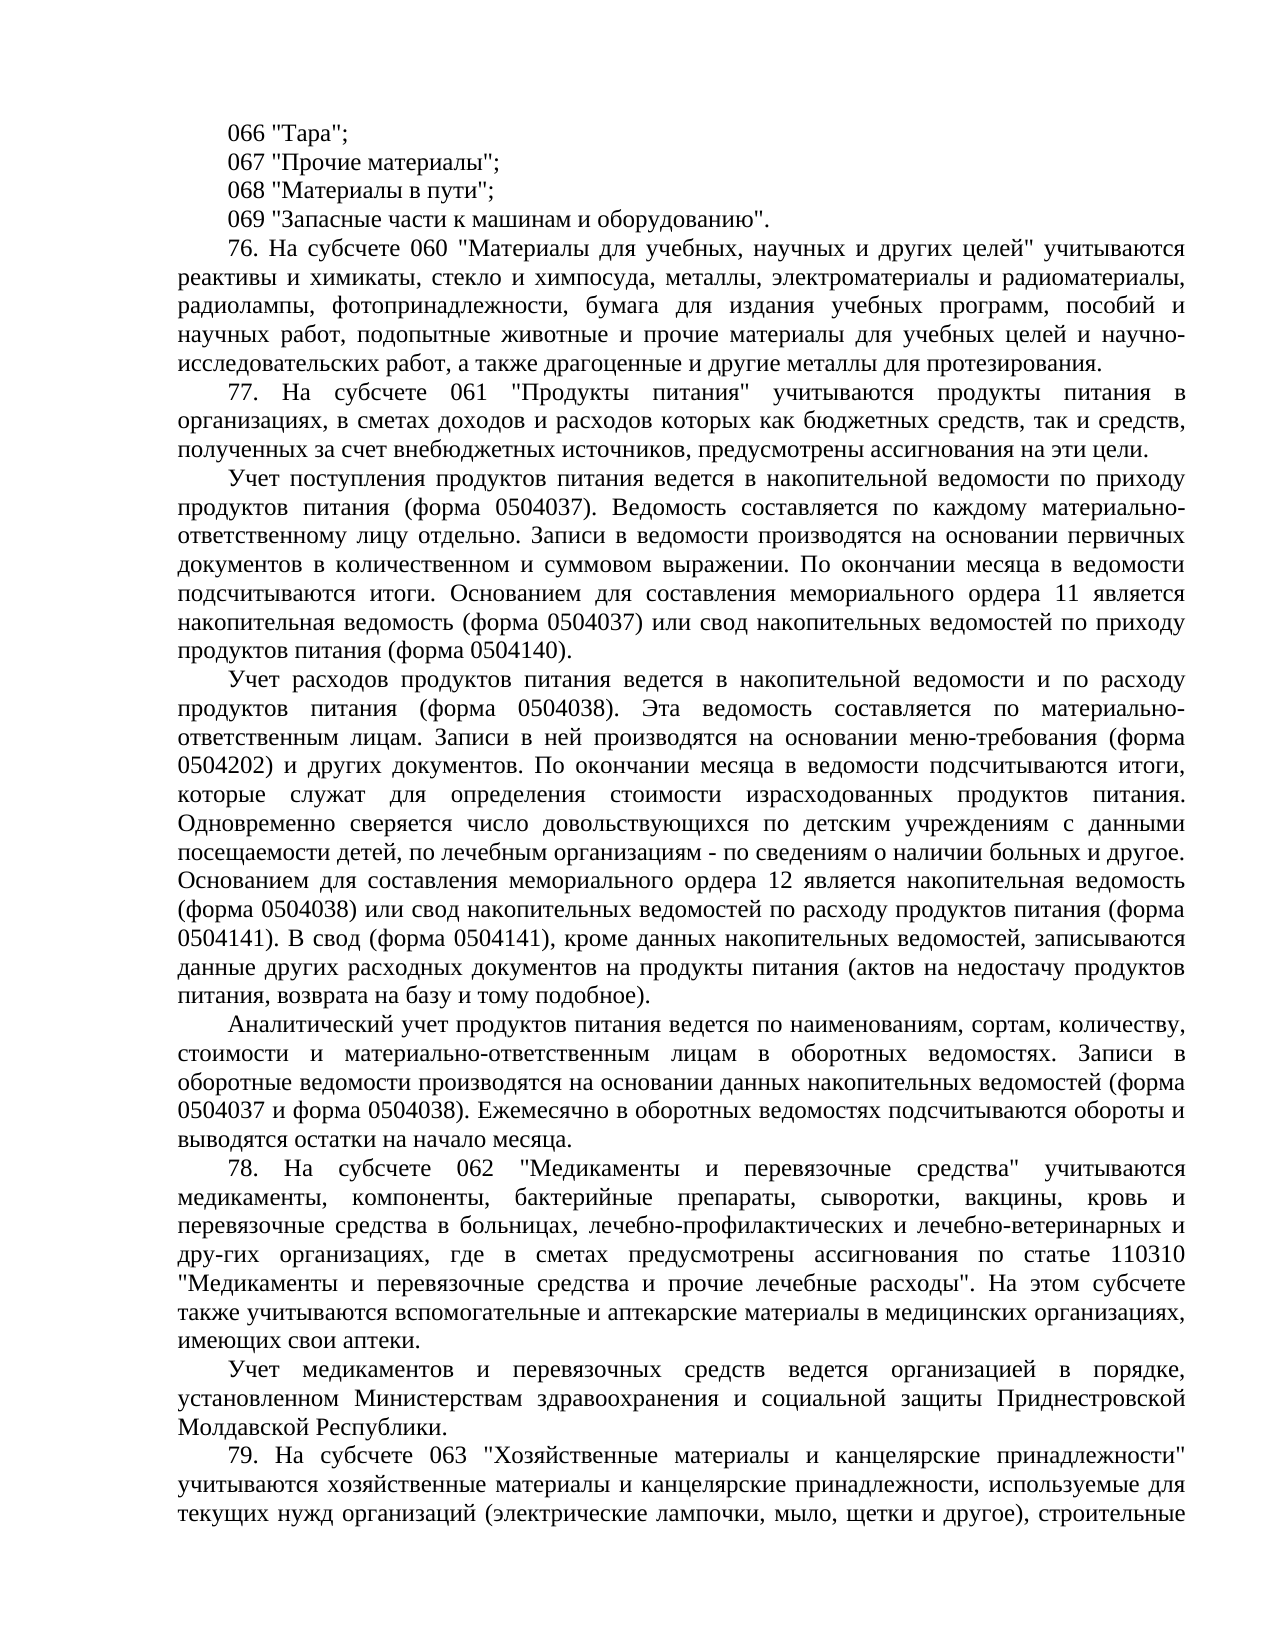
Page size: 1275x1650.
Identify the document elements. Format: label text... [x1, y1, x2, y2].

text 069 "Запасные части к машинам и оборудованию". [177, 204, 1186, 233]
text 067 "Прочие материалы"; [177, 147, 1186, 176]
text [177, 1441, 1186, 1527]
text 76. На субсчете 060 "Материалы для учебных, научных и других целей" учитываются реактивы и химикаты, стекло и химпосуда, металлы, электроматериалы и радиоматериалы, радиолампы, фотопринадлежности, бумага для издания учебных программ, пособий и научных работ, подопытные животные и прочие материалы для учебных целей и научно-исследовательских работ, a также драгоценные и другие металлы для протезирования. [177, 233, 1186, 377]
text Учет расходов продуктов питания ведется в накопительной ведомости и по расходу продуктов питания (форма 0504038). Эта ведомость составляется по материально-ответственным лицам. Записи в ней производятся на основании меню-требования (форма 0504202) и других документов. По окончании месяца в ведомости подсчитываются итоги, которые служат для определения стоимости израсходованных продуктов питания. Одновременно сверяется число довольствующихся по детским учреждениям с данными посещаемости детей, по лечебным организациям - по сведениям о наличии больных и другое. Основанием для составления мемориального ордера 12 является накопительная ведомость (форма 0504038) или свод накопительных ведомостей по расходу продуктов питания (форма 0504141). В свод (форма 0504141), кроме данных накопительных ведомостей, записываются данные других расходных документов на продукты питания (актов на недостачу продуктов питания, возврата на базу и тому подобное). [177, 664, 1186, 1009]
text Учет поступления продуктов питания ведется в накопительной ведомости по приходу продуктов питания (форма 0504037). Ведомость составляется по каждому материально- ответственному лицу отдельно. Записи в ведомости производятся на основании первичных документов в количественном и суммовом выражении. По окончании месяца в ведомости подсчитываются итоги. Основанием для составления мемориального ордера 11 является накопительная ведомость (форма 0504037) или свод накопительных ведомостей по приходу продуктов питания (форма 0504140). [177, 463, 1186, 664]
text 068 "Материалы в пути"; [177, 176, 1186, 204]
text Учет медикаментов и перевязочных средств ведется организацией в порядке, установленном Министерствам здравоохранения и социальной защиты Приднестровской Молдавской Республики. [177, 1354, 1186, 1441]
text 77. На субсчете 061 "Продукты питания" учитываются продукты питания в организациях, в сметах доходов и расходов которых как бюджетных средств, так и средств, полученных за счет внебюджетных источников, предусмотрены ассигнования на эти цели. [177, 377, 1186, 463]
text Аналитический учет продуктов питания ведется по наименованиям, сортам, количеству, стоимости и материально-ответственным лицам в оборотных ведомостях. Записи в оборотные ведомости производятся на основании данных накопительных ведомостей (форма 0504037 и форма 0504038). Ежемесячно в оборотных ведомостях подсчитываются обороты и выводятся остатки на начало месяца. [177, 1009, 1186, 1153]
text 066 "Тара"; [177, 118, 1186, 147]
text 78. На субсчете 062 "Медикаменты и перевязочные средства" учитываются медикаменты, компоненты, бактерийные препараты, сыворотки, вакцины, кровь и перевязочные средства в больницах, лечебно-профилактических и лечебно-ветеринарных и дру-гих организациях, где в сметах предусмотрены ассигнования по статье 110310 "Медикаменты и перевязочные средства и прочие лечебные расходы". На этом субсчете также учитываются вспомогательные и аптекарские материалы в медицинских организациях, имеющих свои аптеки. [177, 1153, 1186, 1354]
